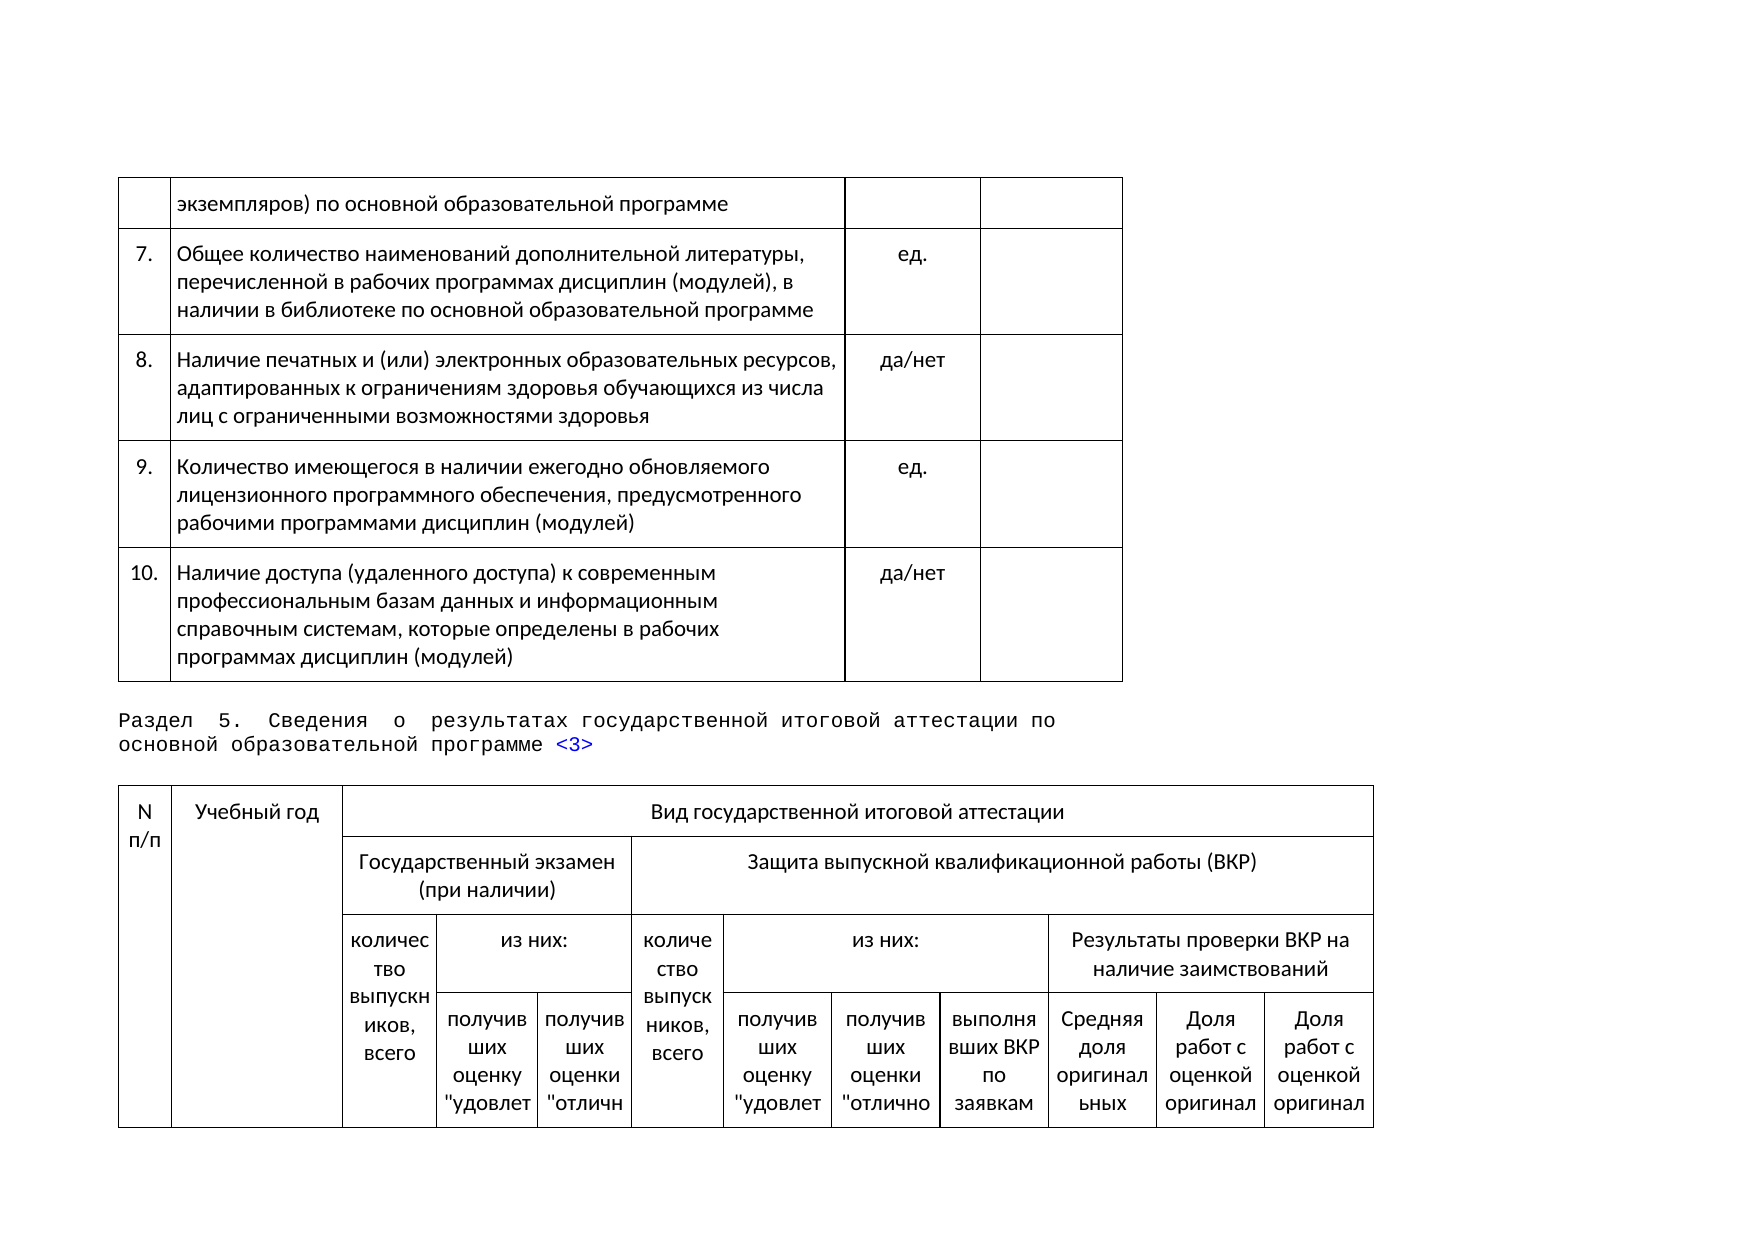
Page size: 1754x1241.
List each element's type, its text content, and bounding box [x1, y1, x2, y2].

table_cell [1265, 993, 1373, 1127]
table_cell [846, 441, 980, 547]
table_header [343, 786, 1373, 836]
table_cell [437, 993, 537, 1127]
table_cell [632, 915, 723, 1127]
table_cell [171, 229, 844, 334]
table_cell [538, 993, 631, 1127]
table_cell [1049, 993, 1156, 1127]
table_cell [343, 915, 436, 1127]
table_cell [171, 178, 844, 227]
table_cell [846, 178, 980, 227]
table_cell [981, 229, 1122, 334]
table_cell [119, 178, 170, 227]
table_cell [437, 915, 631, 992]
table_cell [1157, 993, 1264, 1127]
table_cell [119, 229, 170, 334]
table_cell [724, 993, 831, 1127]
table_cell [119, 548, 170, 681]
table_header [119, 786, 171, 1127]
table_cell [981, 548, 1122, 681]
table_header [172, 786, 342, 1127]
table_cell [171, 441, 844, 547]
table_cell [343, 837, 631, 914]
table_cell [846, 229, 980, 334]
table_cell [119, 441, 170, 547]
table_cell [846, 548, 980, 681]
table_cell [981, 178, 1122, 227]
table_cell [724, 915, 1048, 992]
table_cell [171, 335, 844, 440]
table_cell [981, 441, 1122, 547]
text Раздел 5. Сведения о результатах государственной итоговой аттестации по [118, 710, 1636, 734]
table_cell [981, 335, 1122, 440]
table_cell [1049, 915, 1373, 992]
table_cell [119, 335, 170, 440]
text основной образовательной программе <3> [118, 734, 1636, 757]
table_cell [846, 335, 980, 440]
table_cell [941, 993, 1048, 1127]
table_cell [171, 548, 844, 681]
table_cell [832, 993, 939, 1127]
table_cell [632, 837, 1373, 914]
